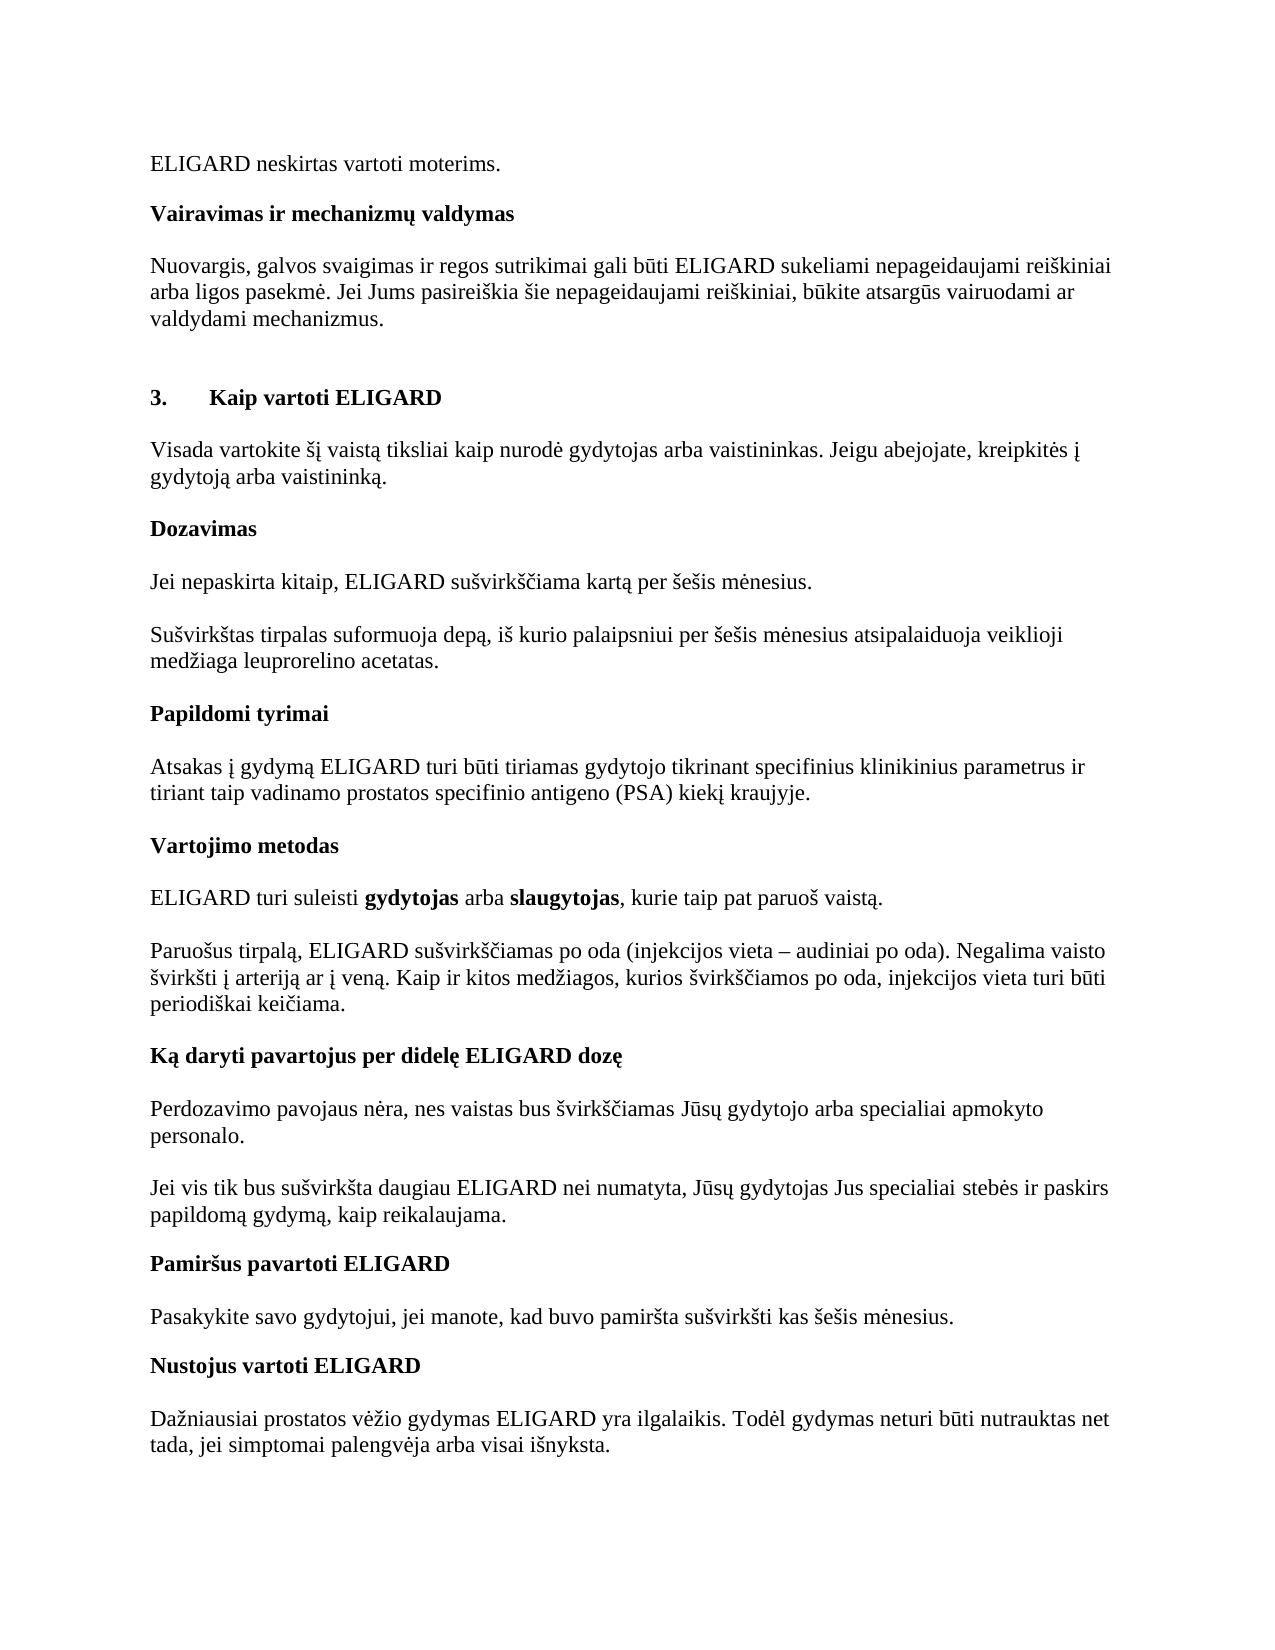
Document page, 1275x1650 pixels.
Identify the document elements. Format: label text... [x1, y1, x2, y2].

text Perdozavimo pavojaus nėra, nes vaistas bus švirkščiamas Jūsų gydytojo arba specialiai apmokyto personalo. [150, 1095, 1125, 1148]
text Dažniausiai prostatos vėžio gydymas ELIGARD yra ilgalaikis. Todėl gydymas neturi būti nutrauktas net tada, jei simptomai palengvėja arba visai išnyksta. [150, 1405, 1125, 1457]
text Dozavimas [150, 516, 1125, 542]
text Visada vartokite šį vaistą tiksliai kaip nurodė gydytojas arba vaistininkas. Jeigu abejojate, kreipkitės į gydytoją arba vaistininką. [150, 436, 1125, 489]
text Nustojus vartoti ELIGARD [150, 1355, 1125, 1378]
text Sušvirkštas tirpalas suformuoja depą, iš kurio palaipsniui per šešis mėnesius atsipalaiduoja veiklioji medžiaga leuprorelino acetatas. [150, 621, 1125, 674]
text Paruošus tirpalą, ELIGARD sušvirkščiamas po oda (injekcijos vieta – audiniai po oda). Negalima vaisto švirkšti į arteriją ar į veną. Kaip ir kitos medžiagos, kurios švirkščiamos po oda, injekcijos vieta turi būti periodiškai keičiama. [150, 937, 1125, 1016]
text Atsakas į gydymą ELIGARD turi būti tiriamas gydytojo tikrinant specifinius klinikinius parametrus ir tiriant taip vadinamo prostatos specifinio antigeno (PSA) kiekį kraujyje. [150, 753, 1125, 805]
text ELIGARD neskirtas vartoti moterims. [150, 150, 1125, 176]
text Pamiršus pavartoti ELIGARD [150, 1253, 1125, 1276]
text Nuovargis, galvos svaigimas ir regos sutrikimai gali būti ELIGARD sukeliami nepageidaujami reiškiniai arba ligos pasekmė. Jei Jums pasireiškia šie nepageidaujami reiškiniai, būkite atsargūs vairuodami ar valdydami mechanizmus. [150, 252, 1125, 331]
text 3. Kaip vartoti ELIGARD [150, 384, 1125, 410]
text Vairavimas ir mechanizmų valdymas [150, 203, 1125, 226]
text Papildomi tyrimai [150, 700, 1125, 726]
text Jei nepaskirta kitaip, ELIGARD sušvirkščiama kartą per šešis mėnesius. [150, 568, 1125, 594]
text Vartojimo metodas [150, 832, 1125, 858]
text Jei vis tik bus sušvirkšta daugiau ELIGARD nei numatyta, Jūsų gydytojas Jus specialiai stebės ir paskirs papildomą gydymą, kaip reikalaujama. [150, 1174, 1125, 1227]
text ELIGARD turi suleisti gydytojas arba slaugytojas, kurie taip pat paruoš vaistą. [150, 884, 1125, 911]
text Ką daryti pavartojus per didelę ELIGARD dozę [150, 1043, 1125, 1069]
text Pasakykite savo gydytojui, jei manote, kad buvo pamiršta sušvirkšti kas šešis mėnesius. [150, 1303, 1125, 1329]
